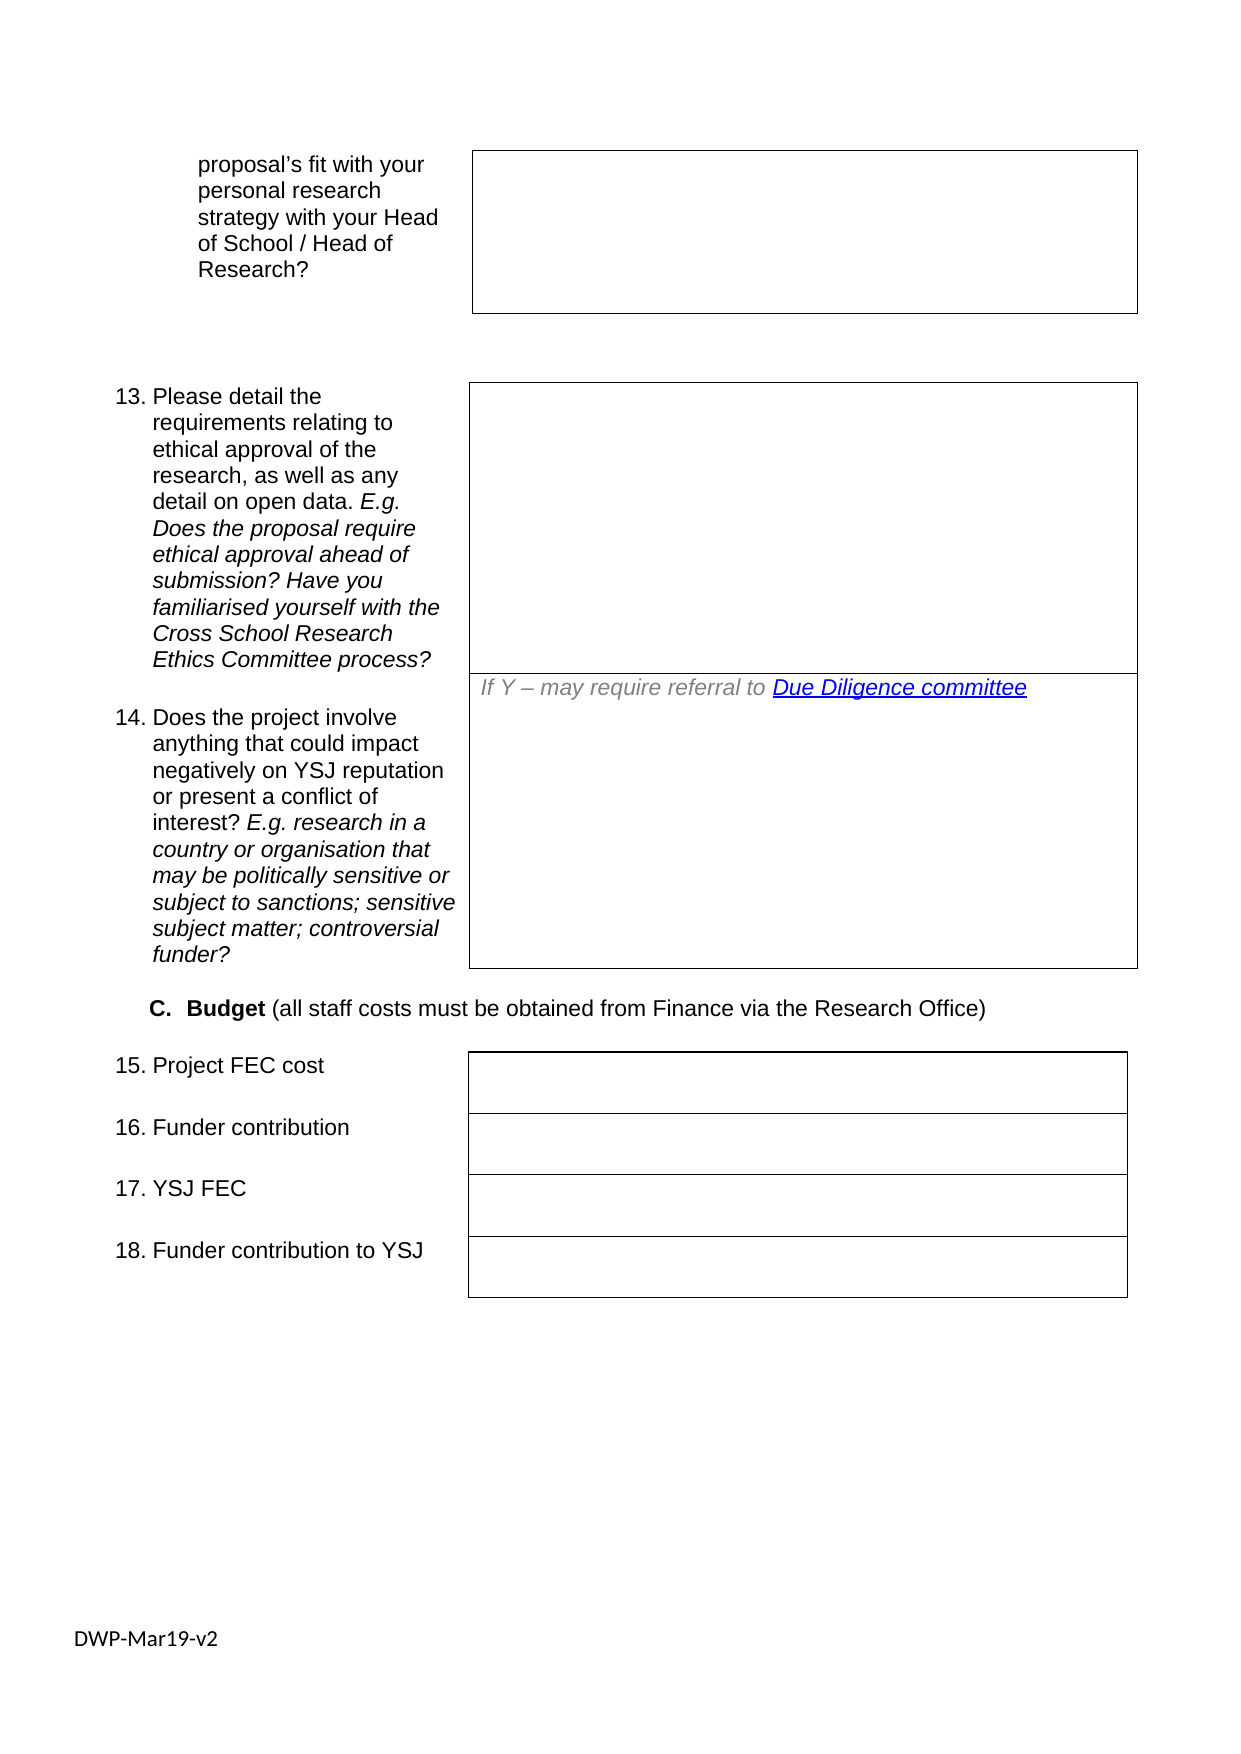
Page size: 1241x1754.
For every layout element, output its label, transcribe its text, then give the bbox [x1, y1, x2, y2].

table_cell If Y – may require referral to Due Diligence committee [470, 674, 1137, 967]
table_cell Funder contribution [74, 1113, 468, 1174]
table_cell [74, 150, 472, 313]
table_cell Does the project involve anything that could impact negatively on YSJ reputation or present a conflict of interest? E.g. research in a country or organisation that may be politically sensitive or subject to sanctions; sensitive subject matter; controversial funder? [74, 673, 469, 967]
list Budget (all staff costs must be obtained from Finance via the Research Office) [149, 995, 1128, 1021]
table_header Project FEC cost [74, 1051, 468, 1113]
table_cell [473, 151, 1137, 313]
table_cell [469, 1237, 1127, 1297]
table_cell [469, 1175, 1127, 1236]
table_header [469, 1053, 1127, 1113]
table_header Please detail the requirements relating to ethical approval of the research, as well as any detail on open data. E.g. Does the proposal require ethical approval ahead of submission? Have you familiarised yourself with the Cross School Research Ethics Committee process? [74, 382, 469, 673]
table_cell [469, 1114, 1127, 1174]
table_header [470, 383, 1137, 673]
table_cell Funder contribution to YSJ [74, 1236, 468, 1297]
table_cell YSJ FEC [74, 1174, 468, 1236]
